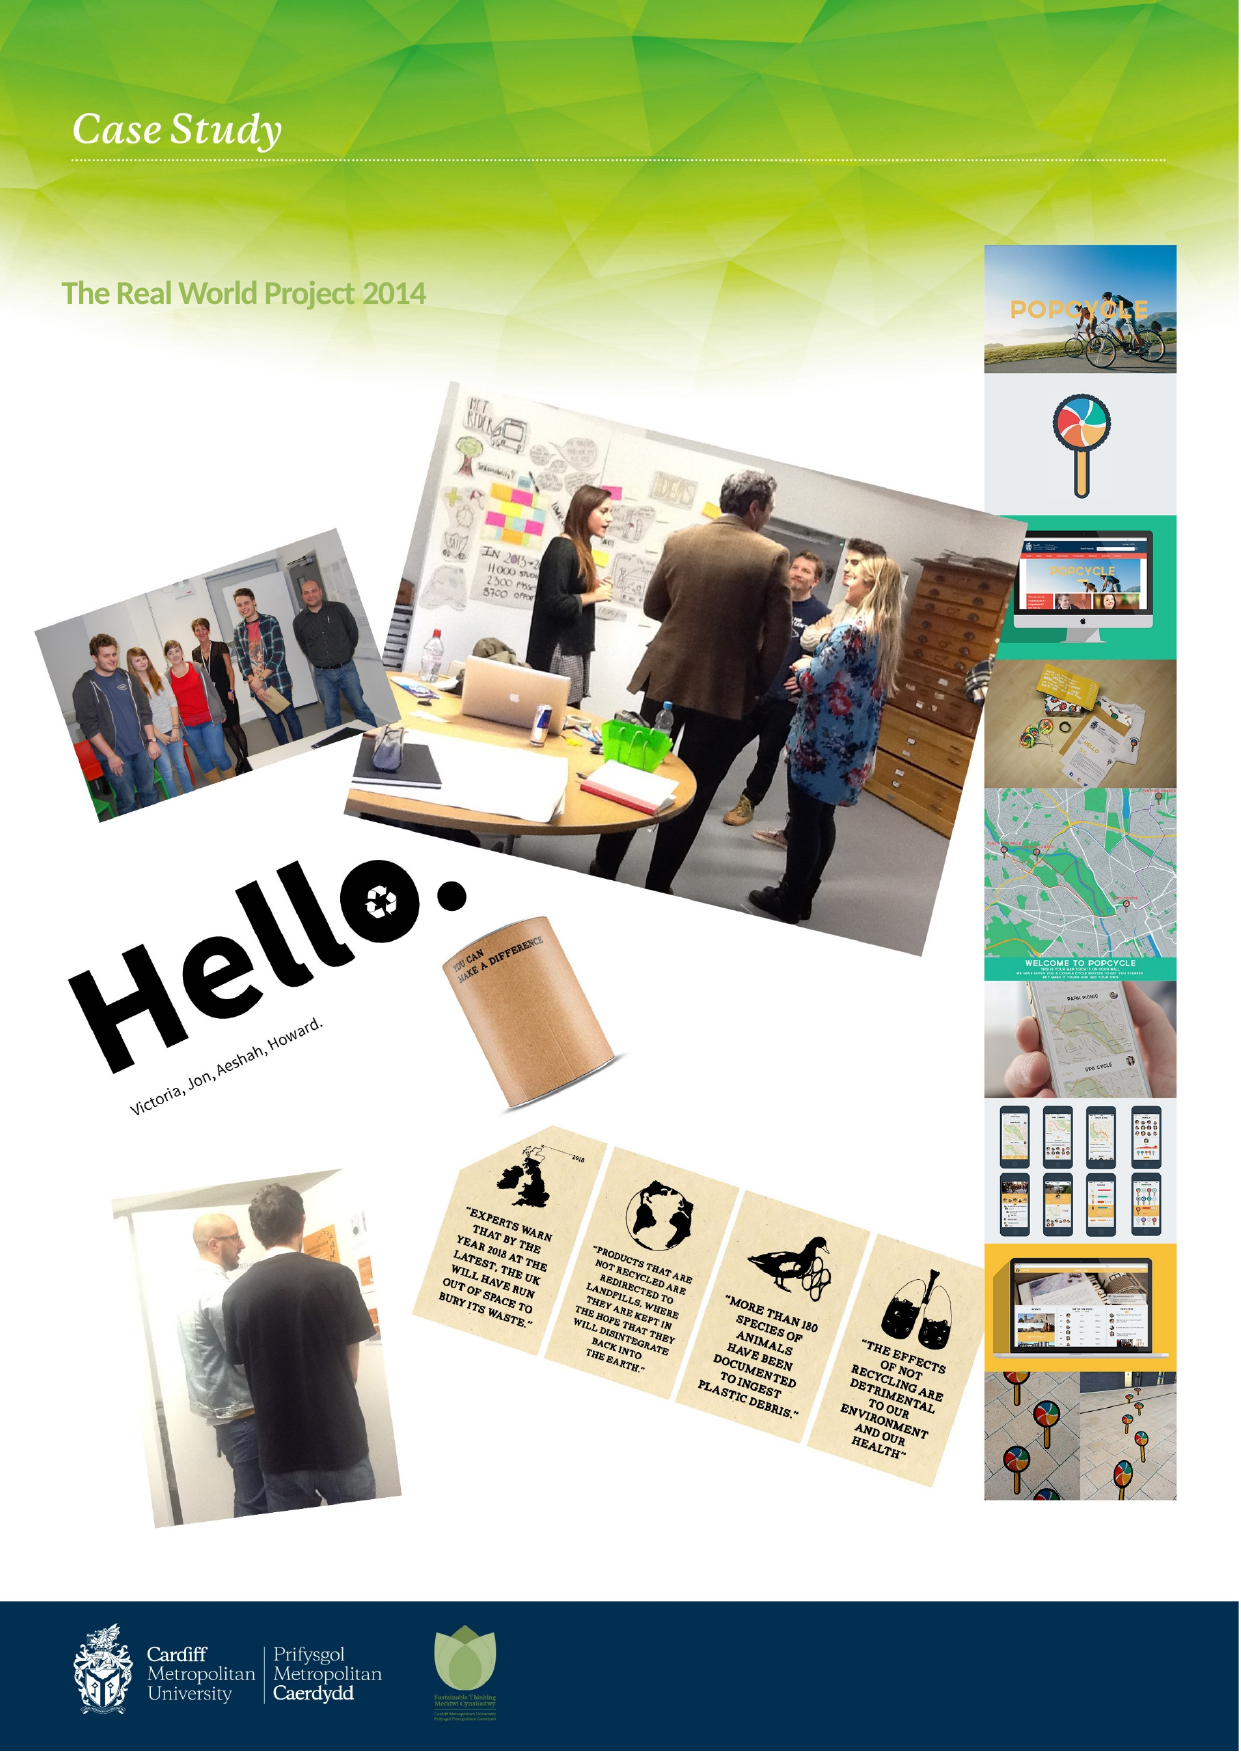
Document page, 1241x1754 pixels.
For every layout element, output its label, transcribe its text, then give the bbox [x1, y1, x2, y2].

picture [0, 0, 1239, 1751]
title The Real World Project 2014 [61, 272, 1090, 313]
